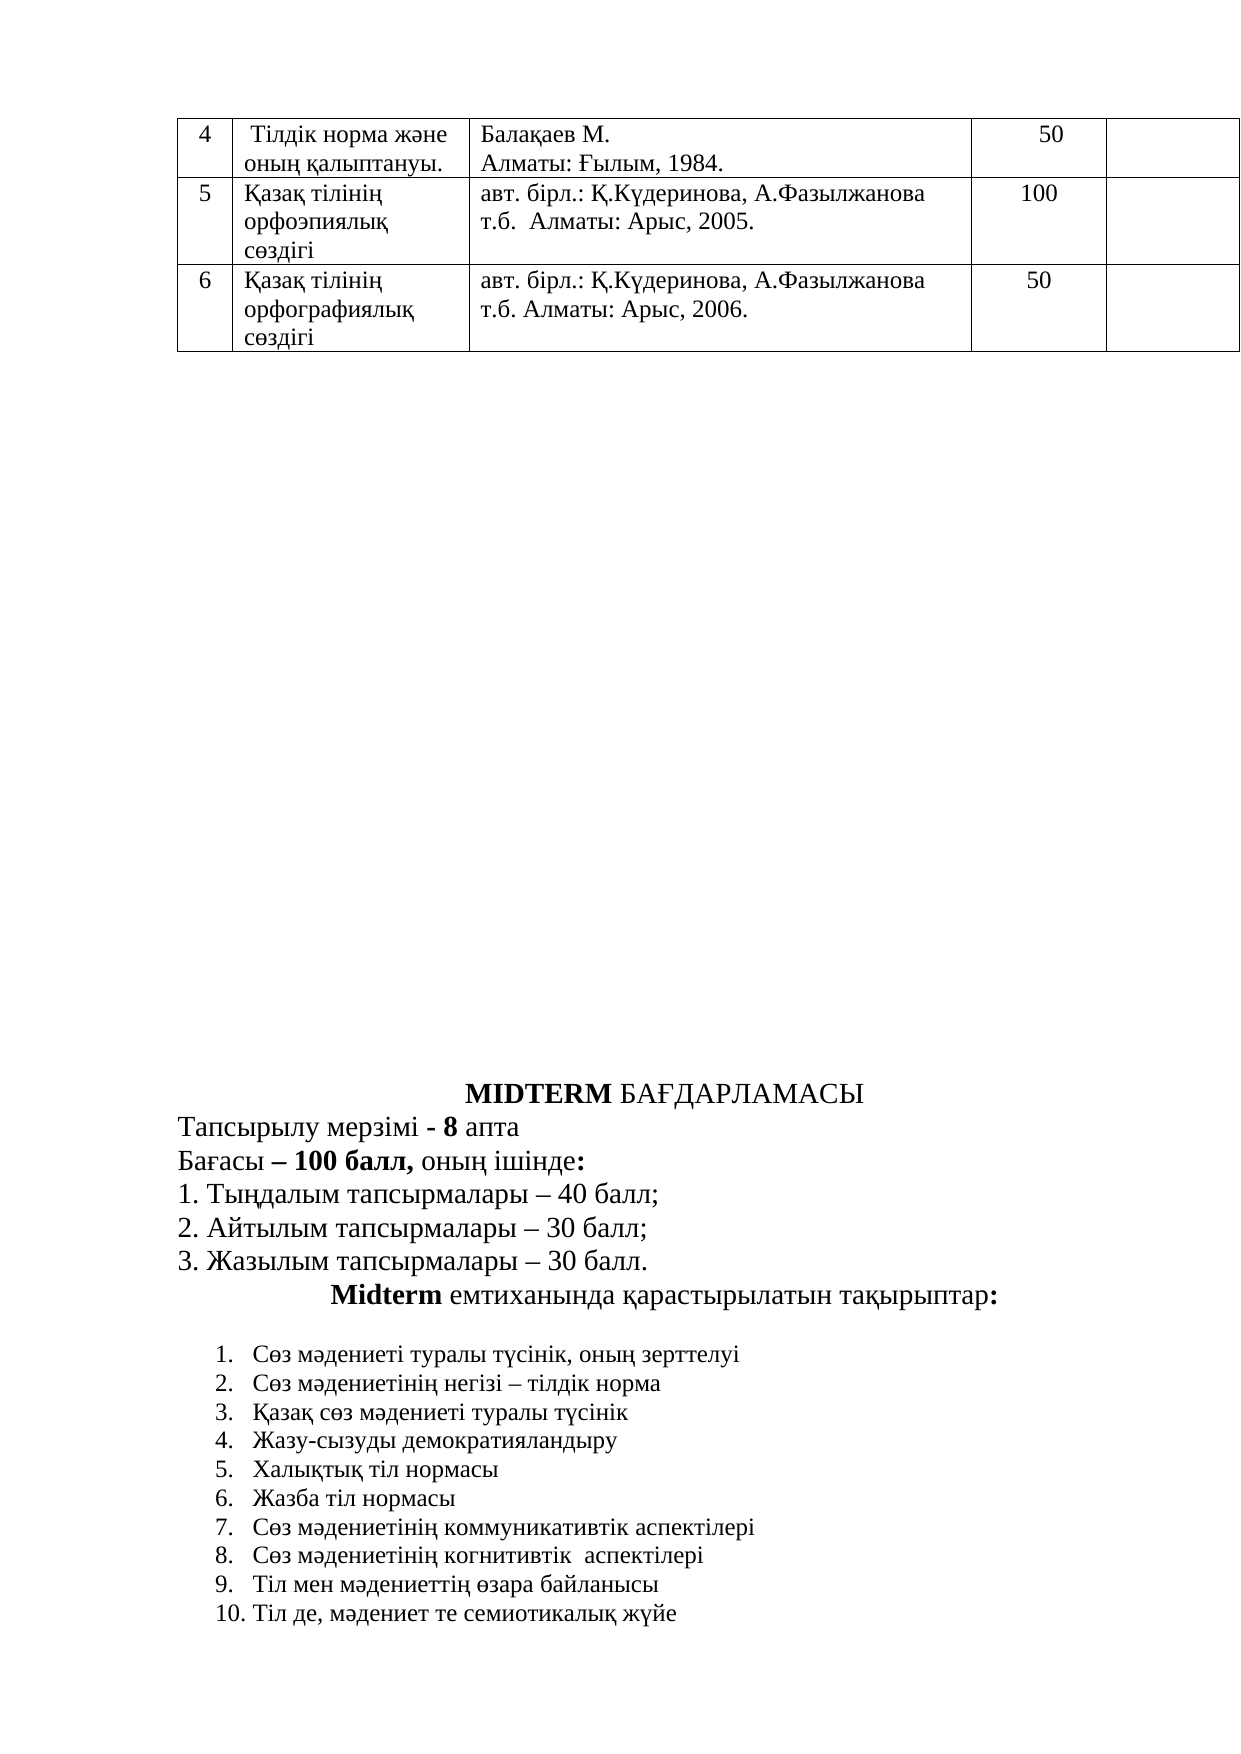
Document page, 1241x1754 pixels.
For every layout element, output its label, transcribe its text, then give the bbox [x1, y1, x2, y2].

table_cell 4 [178, 119, 232, 177]
list Жазба тіл нормасы [215, 1483, 1152, 1512]
list Халықтық тіл нормасы [215, 1454, 1152, 1483]
text MIDTERM БАҒДАРЛАМАСЫ [177, 1076, 1152, 1109]
table_cell Қазақ тілінің орфографиялық сөздігі [233, 265, 469, 351]
table_cell 6 [178, 265, 232, 351]
text Бағасы – 100 балл, оның ішінде: [177, 1143, 1152, 1176]
table_cell 5 [178, 178, 232, 264]
table_cell [1107, 119, 1239, 177]
list Сөз мәдениетінің негізі – тілдік норма [215, 1368, 1152, 1397]
text Тапсырылу мерзімі - 8 апта [177, 1109, 1152, 1143]
list Жазу-сызуды демократияландыру [215, 1426, 1152, 1454]
table_cell [1107, 265, 1239, 351]
table_cell [1107, 178, 1239, 264]
table_cell 50 [972, 265, 1106, 351]
table_cell авт. бірл.: Қ.Күдеринова, А.Фазылжанова т.б. Алматы: Арыс, 2005. [470, 178, 971, 264]
list Сөз мәдениетінің когнитивтік аспектілері [215, 1541, 1152, 1569]
table_cell авт. бірл.: Қ.Күдеринова, А.Фазылжанова т.б. Алматы: Арыс, 2006. [470, 265, 971, 351]
table_cell 100 [972, 178, 1106, 264]
text 2. Айтылым тапсырмалары – 30 балл; [177, 1210, 1152, 1243]
list Тіл де, мәдениет те семиотикалық жүйе [215, 1598, 1152, 1627]
table_cell 50 [972, 119, 1106, 177]
table_cell Тілдік норма және оның қалыптануы. [233, 119, 469, 177]
list Қазақ сөз мәдениеті туралы түсінік [215, 1397, 1152, 1426]
text 3. Жазылым тапсырмалары – 30 балл. [177, 1243, 1152, 1277]
list Сөз мәдениеті туралы түсінік, оның зерттелуі [215, 1339, 1152, 1368]
table_cell Қазақ тілінің орфоэпиялық сөздігі [233, 178, 469, 264]
text 1. Тыңдалым тапсырмалары – 40 балл; [177, 1176, 1152, 1210]
text Midterm емтиханында қарастырылатын тақырыптар: [177, 1277, 1152, 1311]
list Тіл мен мәдениеттің өзара байланысы [215, 1569, 1152, 1598]
table_cell Балақаев М. Алматы: Ғылым, 1984. [470, 119, 971, 177]
list Сөз мәдениетінің коммуникативтік аспектілері [215, 1512, 1152, 1541]
